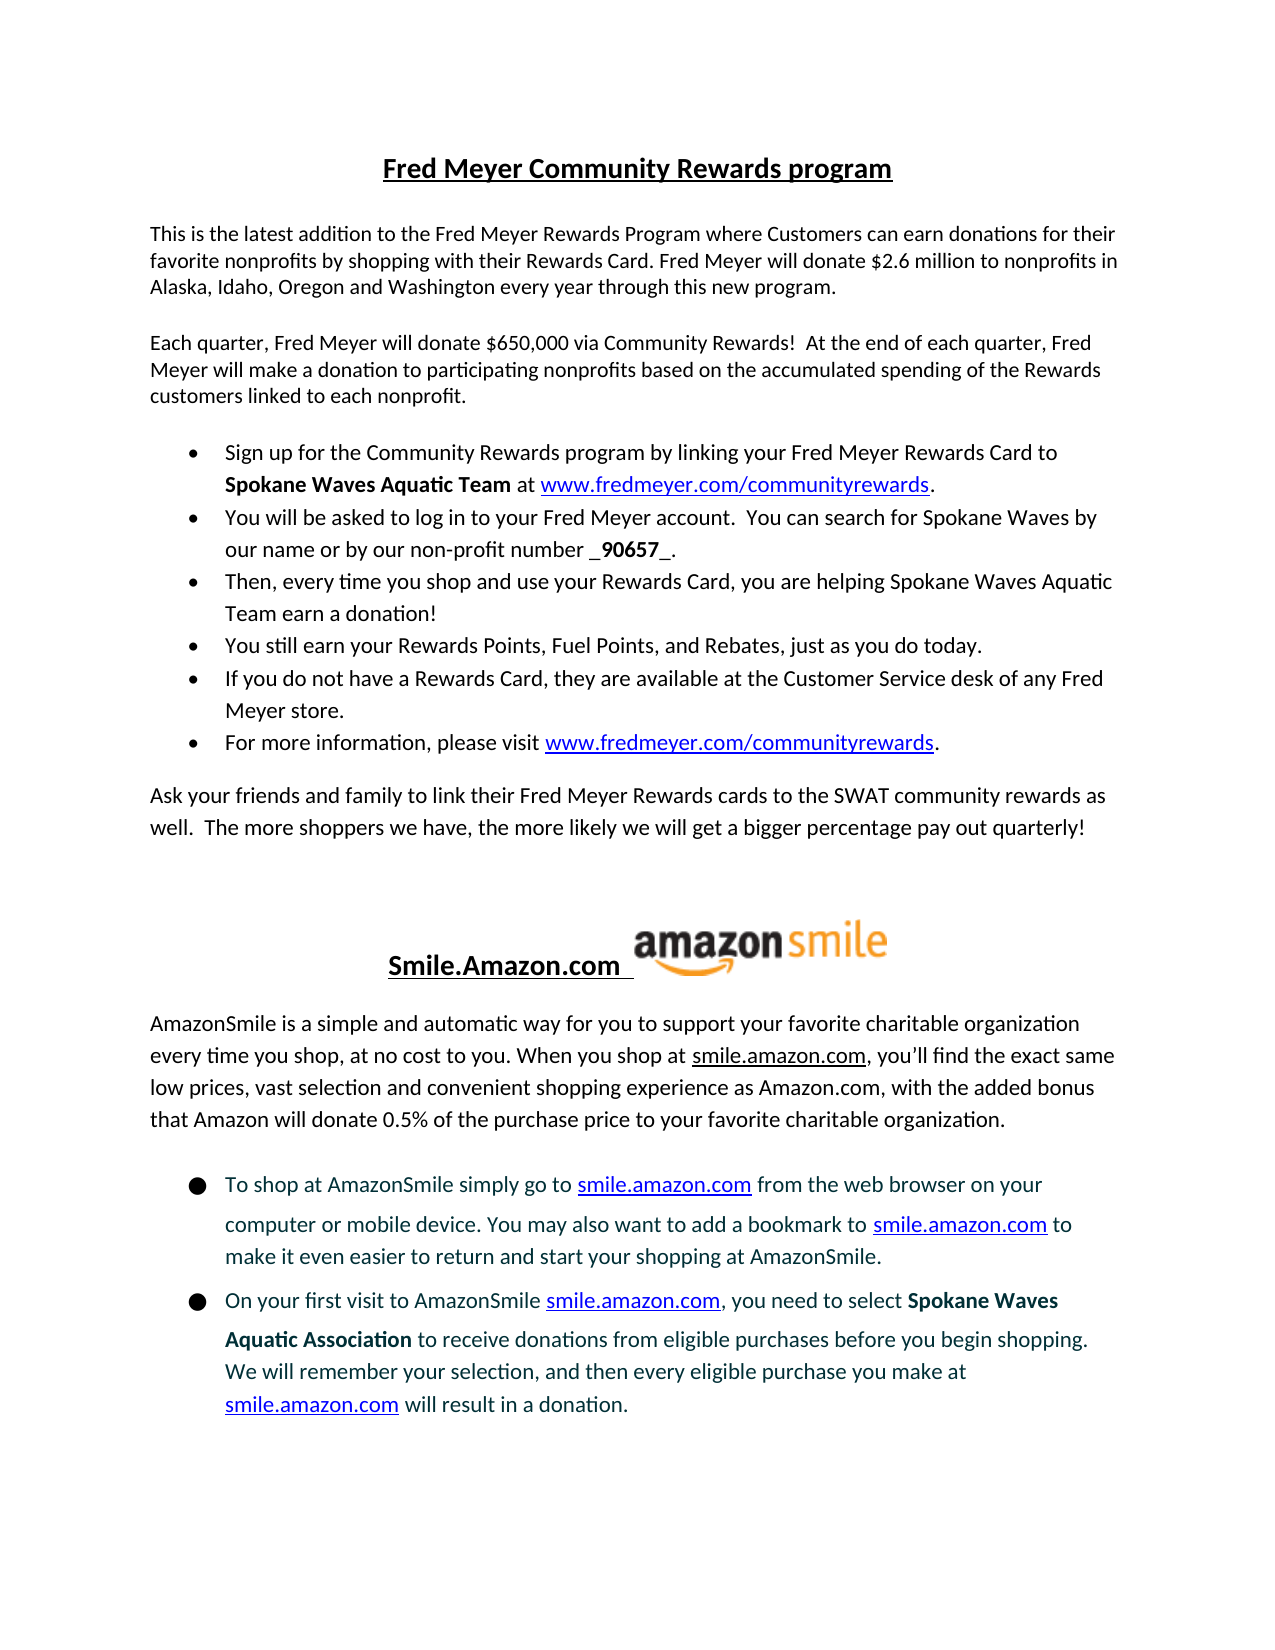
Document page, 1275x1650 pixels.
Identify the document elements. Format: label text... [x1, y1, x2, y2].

list Then, every time you shop and use your Rewards Card, you are helping Spokane Waves Aquatic Team earn a donation! [187, 567, 1125, 627]
text Each quarter, Fred Meyer will donate $650,000 via Community Rewards! At the end of each quarter, Fred Meyer will make a donation to participating nonprofits based on the accumulated spending of the Rewards customers linked to each nonprofit. [150, 329, 1125, 409]
list For more information, please visit www.fredmeyer.com/communityrewards. [187, 728, 1125, 756]
list If you do not have a Rewards Card, they are available at the Customer Service desk of any Fred Meyer store. [187, 664, 1125, 724]
list To shop at AmazonSmile simply go to smile.amazon.com from the web browser on your computer or mobile device. You may also want to add a bookmark to smile.amazon.com to make it even easier to return and start your shopping at AmazonSmile. [187, 1159, 1125, 1270]
list Sign up for the Community Rewards program by linking your Fred Meyer Rewards Card to Spokane Waves Aquatic Team at www.fredmeyer.com/communityrewards. [187, 438, 1125, 499]
text Smile.Amazon.com [150, 919, 1125, 983]
text Ask your friends and family to link their Fred Meyer Rewards cards to the SWAT community rewards as well. The more shoppers we have, the more likely we will get a bigger percentage pay out quarterly! [150, 781, 1125, 841]
list On your first visit to AmazonSmile smile.amazon.com, you need to select Spokane Waves Aquatic Association to receive donations from eligible purchases before you begin shopping. We will remember your selection, and then every eligible purchase you make at smile.amazon.com will result in a donation. [187, 1274, 1125, 1418]
text AmazonSmile is a simple and automatic way for you to support your favorite charitable organization every time you shop, at no cost to you. When you shop at smile.amazon.com, you’ll find the exact same low prices, vast selection and convenient shopping experience as Amazon.com, with the added bonus that Amazon will donate 0.5% of the purchase price to your favorite charitable organization. [150, 1009, 1125, 1134]
text Fred Meyer Community Rewards program [150, 150, 1125, 186]
text This is the latest addition to the Fred Meyer Rewards Program where Customers can earn donations for their favorite nonprofits by shopping with their Rewards Card. Fred Meyer will donate $2.6 million to nonprofits in Alaska, Idaho, Oregon and Washington every year through this new program. [150, 220, 1125, 300]
list You still earn your Rewards Points, Fuel Points, and Rebates, just as you do today. [187, 632, 1125, 659]
picture [633, 919, 887, 976]
list You will be asked to log in to your Fred Meyer account. You can search for Spokane Waves by our name or by our non-profit number _90657_. [187, 503, 1125, 563]
